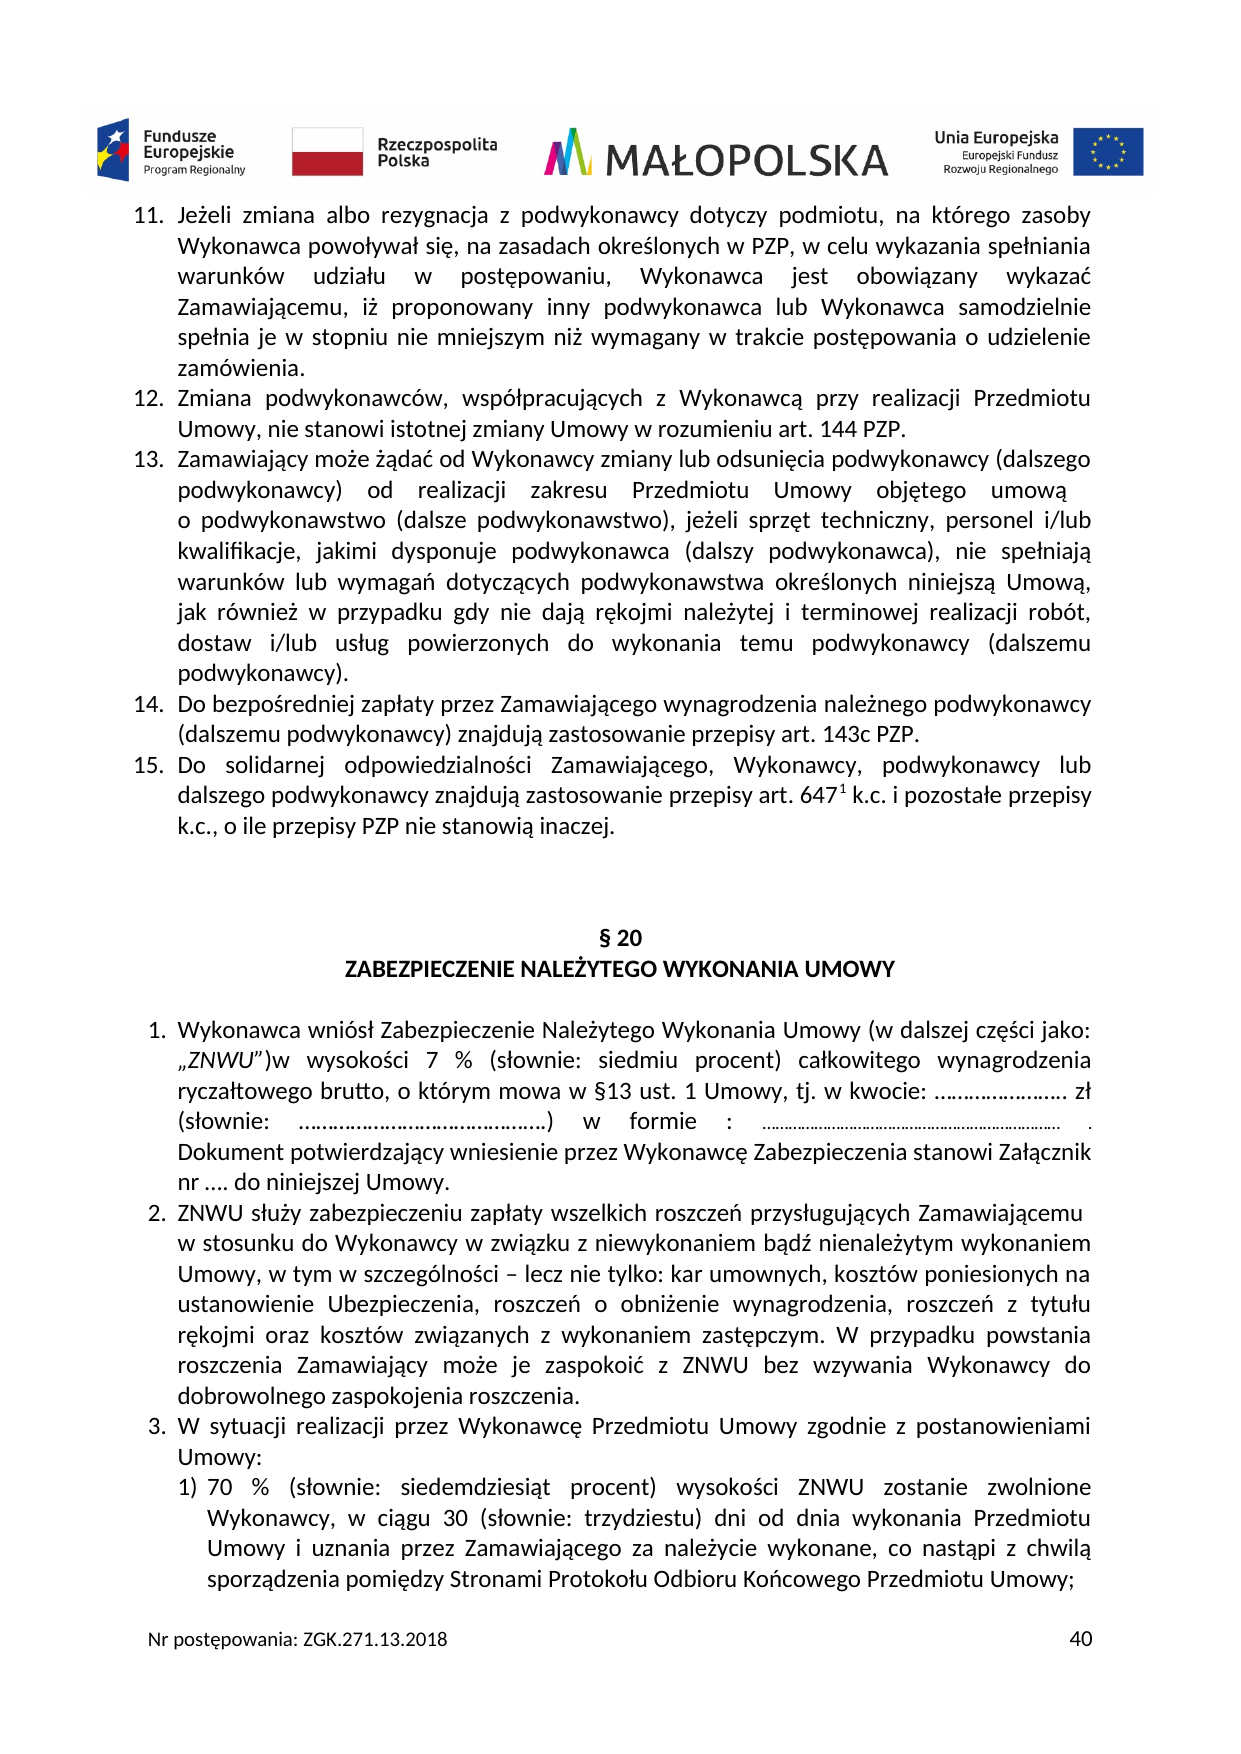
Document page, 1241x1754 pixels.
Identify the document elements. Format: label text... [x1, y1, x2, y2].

list 70 % (słownie: siedemdziesiąt procent) wysokości ZNWU zostanie zwolnione Wykonawcy, w ciągu 30 (słownie: trzydziestu) dni od dnia wykonania Przedmiotu Umowy i uznania przez Zamawiającego za należycie wykonane, co nastąpi z chwilą sporządzenia pomiędzy Stronami Protokołu Odbioru Końcowego Przedmiotu Umowy; [177, 1472, 1092, 1594]
list Jeżeli zmiana albo rezygnacja z podwykonawcy dotyczy podmiotu, na którego zasoby Wykonawca powoływał się, na zasadach określonych w PZP, w celu wykazania spełniania warunków udziału w postępowaniu, Wykonawca jest obowiązany wykazać Zamawiającemu, iż proponowany inny podwykonawca lub Wykonawca samodzielnie spełnia je w stopniu nie mniejszym niż wymagany w trakcie postępowania o udzielenie zamówienia. [133, 199, 1092, 382]
list Wykonawca wniósł Zabezpieczenie Należytego Wykonania Umowy (w dalszej części jako: „ZNWU”)w wysokości 7 % (słownie: siedmiu procent) całkowitego wynagrodzenia ryczałtowego brutto, o którym mowa w §13 ust. 1 Umowy, tj. w kwocie: ………………….. zł (słownie: …………………………………….) w formie : …………………………………………………………… . Dokument potwierdzający wniesienie przez Wykonawcę Zabezpieczenia stanowi Załącznik nr …. do niniejszej Umowy. [148, 1014, 1092, 1197]
list W sytuacji realizacji przez Wykonawcę Przedmiotu Umowy zgodnie z postanowieniami Umowy: [148, 1411, 1092, 1472]
list Do bezpośredniej zapłaty przez Zamawiającego wynagrodzenia należnego podwykonawcy (dalszemu podwykonawcy) znajdują zastosowanie przepisy art. 143c PZP. [133, 688, 1092, 749]
list ZABEZPIECZENIE NALEŻYTEGO WYKONANIA UMOWY [148, 953, 1092, 983]
list Do solidarnej odpowiedzialności Zamawiającego, Wykonawcy, podwykonawcy lub dalszego podwykonawcy znajdują zastosowanie przepisy art. 6471 k.c. i pozostałe przepisy k.c., o ile przepisy PZP nie stanowią inaczej. [133, 749, 1092, 840]
list Zmiana podwykonawców, współpracujących z Wykonawcą przy realizacji Przedmiotu Umowy, nie stanowi istotnej zmiany Umowy w rozumieniu art. 144 PZP. [133, 382, 1092, 443]
list Zamawiający może żądać od Wykonawcy zmiany lub odsunięcia podwykonawcy (dalszego podwykonawcy) od realizacji zakresu Przedmiotu Umowy objętego umową o podwykonawstwo (dalsze podwykonawstwo), jeżeli sprzęt techniczny, personel i/lub kwalifikacje, jakimi dysponuje podwykonawca (dalszy podwykonawca), nie spełniają warunków lub wymagań dotyczących podwykonawstwa określonych niniejszą Umową, jak również w przypadku gdy nie dają rękojmi należytej i terminowej realizacji robót, dostaw i/lub usług powierzonych do wykonania temu podwykonawcy (dalszemu podwykonawcy). [133, 443, 1092, 688]
text § 20 [148, 922, 1092, 953]
list ZNWU służy zabezpieczeniu zapłaty wszelkich roszczeń przysługujących Zamawiającemu w stosunku do Wykonawcy w związku z niewykonaniem bądź nienależytym wykonaniem Umowy, w tym w szczególności – lecz nie tylko: kar umownych, kosztów poniesionych na ustanowienie Ubezpieczenia, roszczeń o obniżenie wynagrodzenia, roszczeń z tytułu rękojmi oraz kosztów związanych z wykonaniem zastępczym. W przypadku powstania roszczenia Zamawiający może je zaspokoić z ZNWU bez wzywania Wykonawcy do dobrowolnego zaspokojenia roszczenia. [148, 1197, 1092, 1411]
picture [81, 101, 1155, 196]
